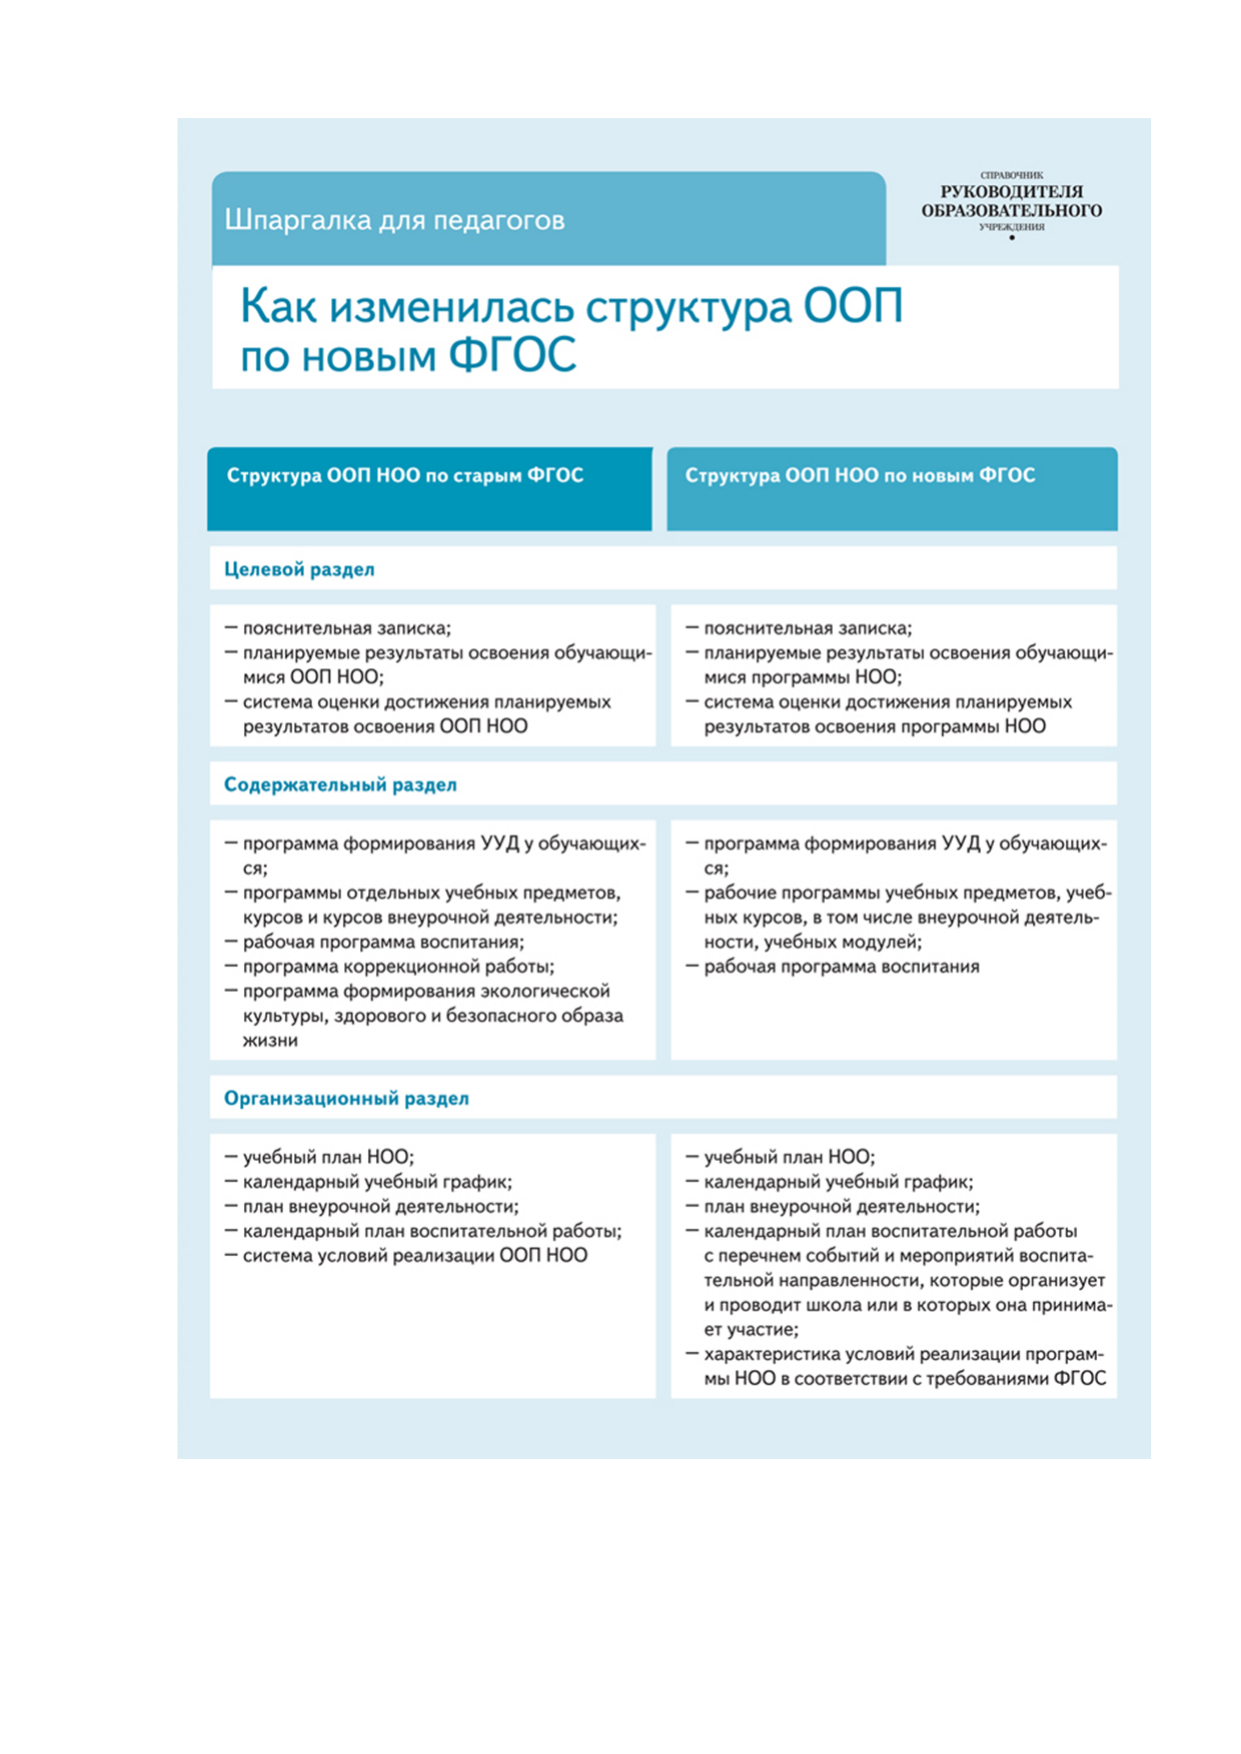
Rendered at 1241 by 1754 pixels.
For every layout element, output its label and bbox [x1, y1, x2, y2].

picture [177, 118, 1152, 1459]
